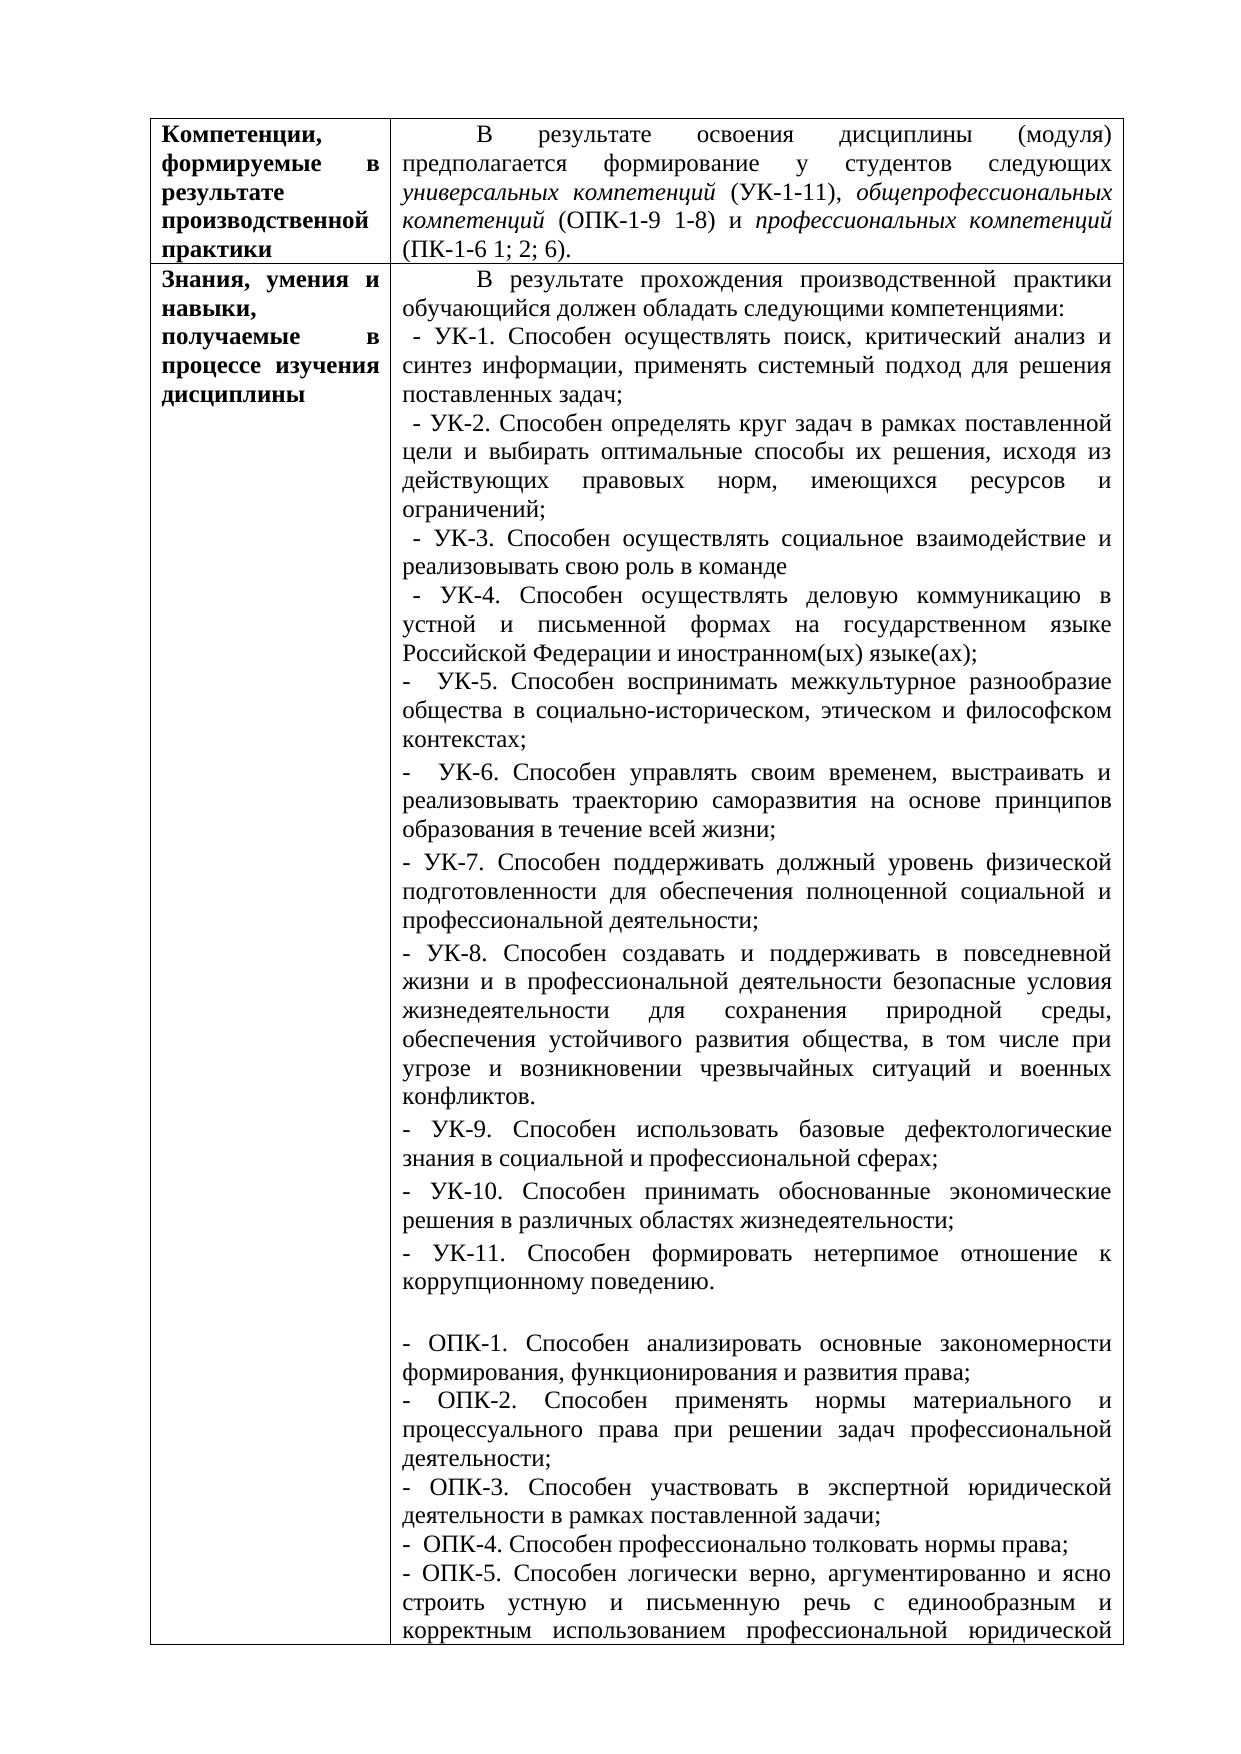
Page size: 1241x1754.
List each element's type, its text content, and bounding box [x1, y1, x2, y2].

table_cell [391, 264, 1123, 1644]
table_cell В результате освоения дисциплины (модуля) предполагается формирование у студентов следующих универсальных компетенций (УК-1-11), общепрофессиональных компетенций (ОПК-1-9 1-8) и профессиональных компетенций (ПК-1-6 1; 2; 6). [391, 119, 1123, 263]
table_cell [151, 264, 390, 1644]
table_cell Компетенции, формируемые в результате производственной практики [151, 119, 390, 263]
